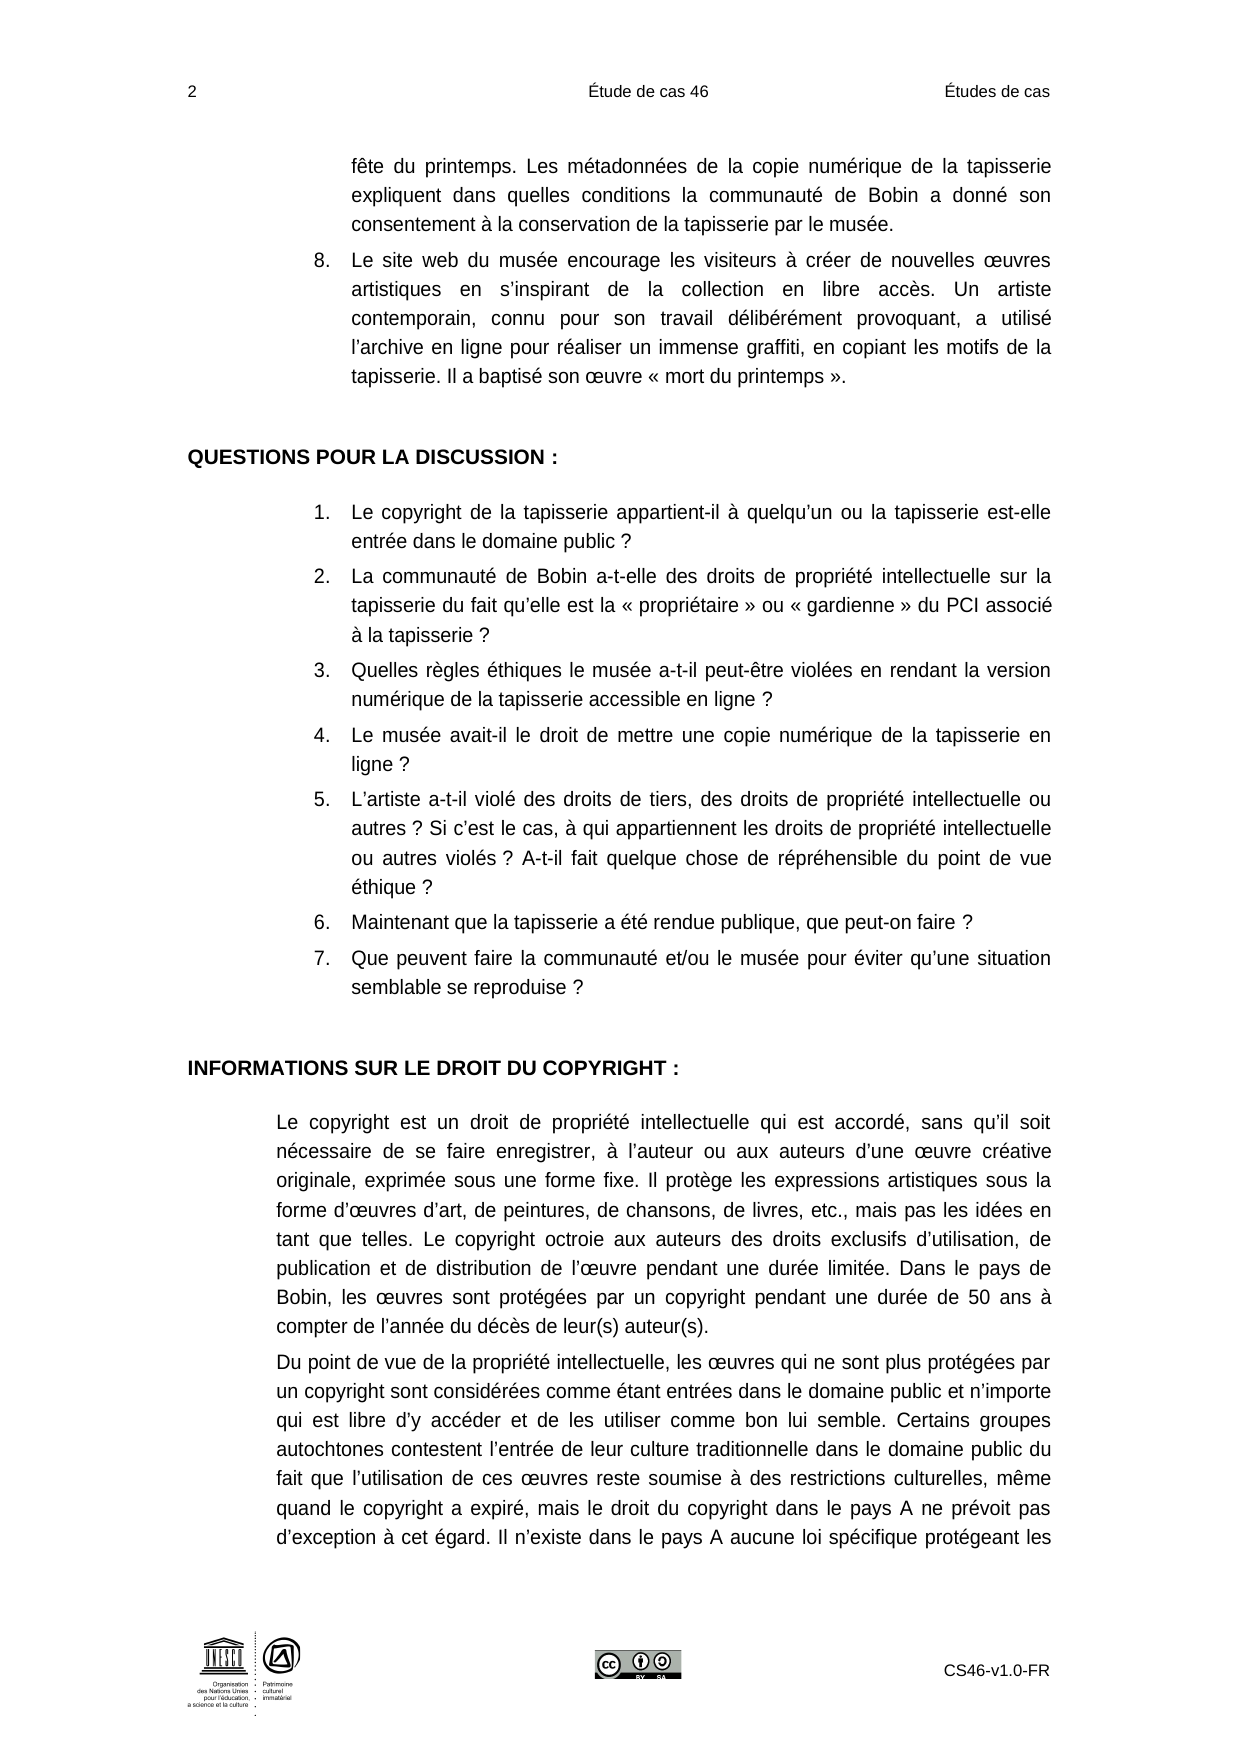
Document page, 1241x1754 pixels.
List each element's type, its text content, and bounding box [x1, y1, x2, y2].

subtitle Questions pour la discussion : [187, 439, 1053, 471]
list Quelles règles éthiques le musée a-t-il peut-être violées en rendant la version numérique de la tapisserie accessible en ligne ? [314, 654, 1053, 712]
list Le copyright de la tapisserie appartient-il à quelqu’un ou la tapisserie est-elle entrée dans le domaine public ? [314, 496, 1053, 554]
list Le site web du musée encourage les visiteurs à créer de nouvelles œuvres artistiques en s’inspirant de la collection en libre accès. Un artiste contemporain, connu pour son travail délibérément provoquant, a utilisé l’archive en ligne pour réaliser un immense graffiti, en copiant les motifs de la tapisserie. Il a baptisé son œuvre « mort du printemps ». [314, 244, 1053, 389]
subtitle InformationS sur le droit du copyright : [187, 1050, 1053, 1081]
list Que peuvent faire la communauté et/ou le musée pour éviter qu’une situation semblable se reproduise ? [314, 942, 1053, 1000]
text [276, 1346, 1053, 1550]
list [314, 150, 1053, 237]
list L’artiste a-t-il violé des droits de tiers, des droits de propriété intellectuelle ou autres ? Si c’est le cas, à qui appartiennent les droits de propriété intellectuelle ou autres violés ? A-t-il fait quelque chose de répréhensible du point de vue éthique ? [314, 783, 1053, 900]
text Le copyright est un droit de propriété intellectuelle qui est accordé, sans qu’il soit nécessaire de se faire enregistrer, à l’auteur ou aux auteurs d’une œuvre créative originale, exprimée sous une forme fixe. Il protège les expressions artistiques sous la forme d’œuvres d’art, de peintures, de chansons, de livres, etc., mais pas les idées en tant que telles. Le copyright octroie aux auteurs des droits exclusifs d’utilisation, de publication et de distribution de l’œuvre pendant une durée limitée. Dans le pays de Bobin, les œuvres sont protégées par un copyright pendant une durée de 50 ans à compter de l’année du décès de leur(s) auteur(s). [276, 1106, 1053, 1339]
picture [593, 1650, 681, 1678]
list Maintenant que la tapisserie a été rendue publique, que peut-on faire ? [314, 906, 1053, 935]
picture [187, 1631, 301, 1716]
list Le musée avait-il le droit de mettre une copie numérique de la tapisserie en ligne ? [314, 719, 1053, 777]
list La communauté de Bobin a-t-elle des droits de propriété intellectuelle sur la tapisserie du fait qu’elle est la « propriétaire » ou « gardienne » du PCI associé à la tapisserie ? [314, 560, 1053, 648]
